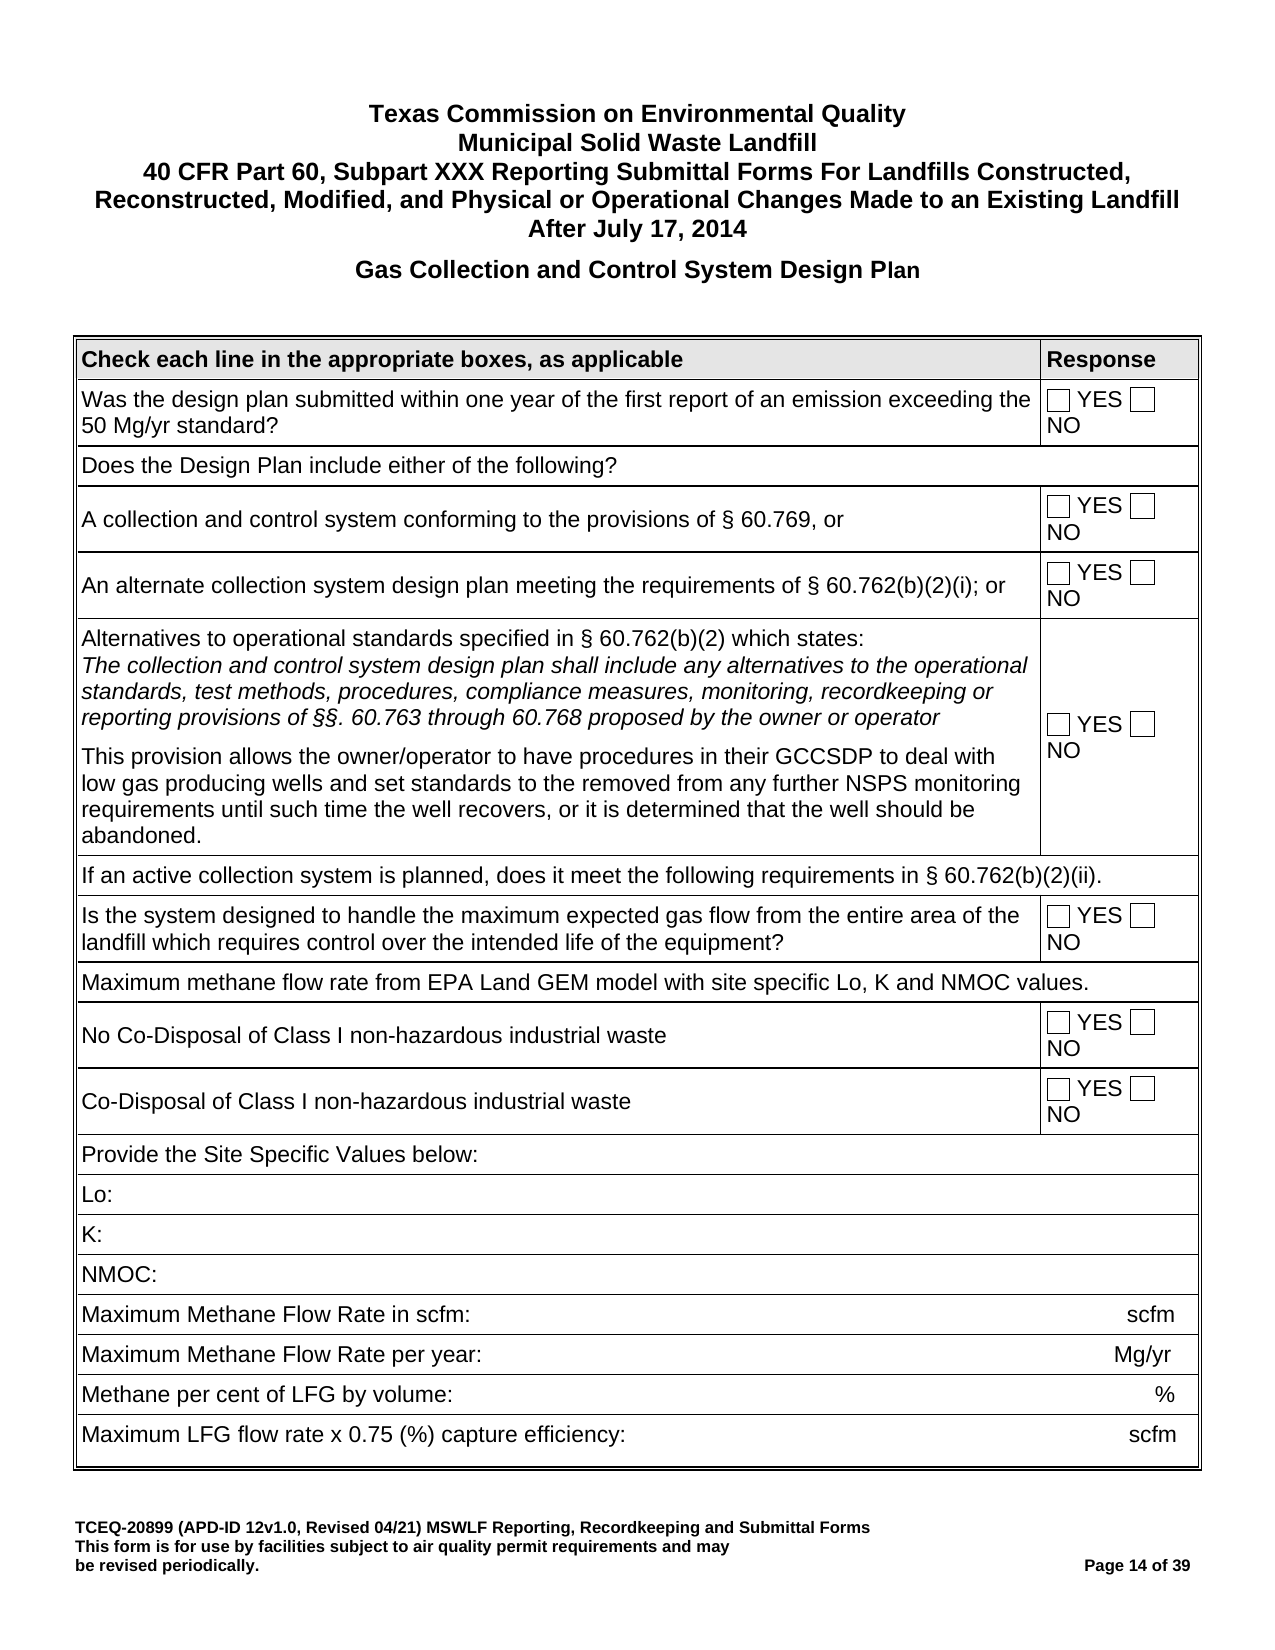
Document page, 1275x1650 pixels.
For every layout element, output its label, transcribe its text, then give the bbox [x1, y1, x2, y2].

text 40 CFR Part 60, Subpart XXX Reporting Submittal Forms For Landfills Constructed, Reconstructed, Modified, and Physical or Operational Changes Made to an Existing Landfill After July 17, 2014 [75, 157, 1200, 243]
table_cell Lo: [77, 1175, 1198, 1214]
table_cell NMOC: [77, 1255, 1198, 1294]
table_cell A collection and control system conforming to the provisions of § 60.769, or [77, 486, 1040, 551]
table_cell YES NO [1041, 487, 1198, 551]
table_header Response [1041, 340, 1198, 378]
table_cell K: [77, 1215, 1198, 1254]
table_cell YES NO [1041, 380, 1198, 445]
table_cell YES NO [1041, 1069, 1198, 1134]
table_cell YES NO [1041, 619, 1198, 854]
table_cell Maximum Methane Flow Rate per year: Mg/yr [77, 1335, 1198, 1374]
table_cell Co-Disposal of Class I non-hazardous industrial waste [77, 1068, 1040, 1134]
table_cell Methane per cent of LFG by volume: % [77, 1375, 1198, 1414]
text Gas Collection and Control System Design Plan [75, 255, 1200, 284]
table_cell YES NO [1041, 553, 1198, 618]
table_header Check each line in the appropriate boxes, as applicable [77, 340, 1040, 378]
table_cell If an active collection system is planned, does it meet the following requirements in § 60.762(b)(2)(ii). [77, 856, 1198, 894]
text Municipal Solid Waste Landfill [75, 128, 1200, 157]
table_cell Does the Design Plan include either of the following? [77, 446, 1198, 485]
table_cell Maximum Methane Flow Rate in scfm: scfm [77, 1295, 1198, 1334]
table_cell No Co-Disposal of Class I non-hazardous industrial waste [77, 1002, 1040, 1067]
table_cell Is the system designed to handle the maximum expected gas flow from the entire area of the landfill which requires control over the intended life of the equipment? [77, 896, 1040, 961]
table_cell Alternatives to operational standards specified in § 60.762(b)(2) which states: The collection and control system design plan shall include any alternatives to the operational standards, test methods, procedures, compliance measures, monitoring, recordkeeping or reporting provisions of §§. 60.763 through 60.768 proposed by the owner or operator This provision allows the owner/operator to have procedures in their GCCSDP to deal with low gas producing wells and set standards to the removed from any further NSPS monitoring requirements until such time the well recovers, or it is determined that the well should be abandoned. [77, 619, 1040, 854]
table_cell Maximum methane flow rate from EPA Land GEM model with site specific Lo, K and NMOC values. [77, 962, 1198, 1001]
table_cell YES NO [1041, 896, 1198, 961]
text Texas Commission on Environmental Quality [75, 99, 1200, 128]
table_cell Provide the Site Specific Values below: [77, 1135, 1198, 1174]
table_cell An alternate collection system design plan meeting the requirements of § 60.762(b)(2)(i); or [77, 552, 1040, 618]
table_cell Was the design plan submitted within one year of the first report of an emission exceeding the 50 Mg/yr standard? [77, 380, 1040, 445]
table_cell YES NO [1041, 1003, 1198, 1067]
table_cell Maximum LFG flow rate x 0.75 (%) capture efficiency: scfm [77, 1415, 1198, 1466]
